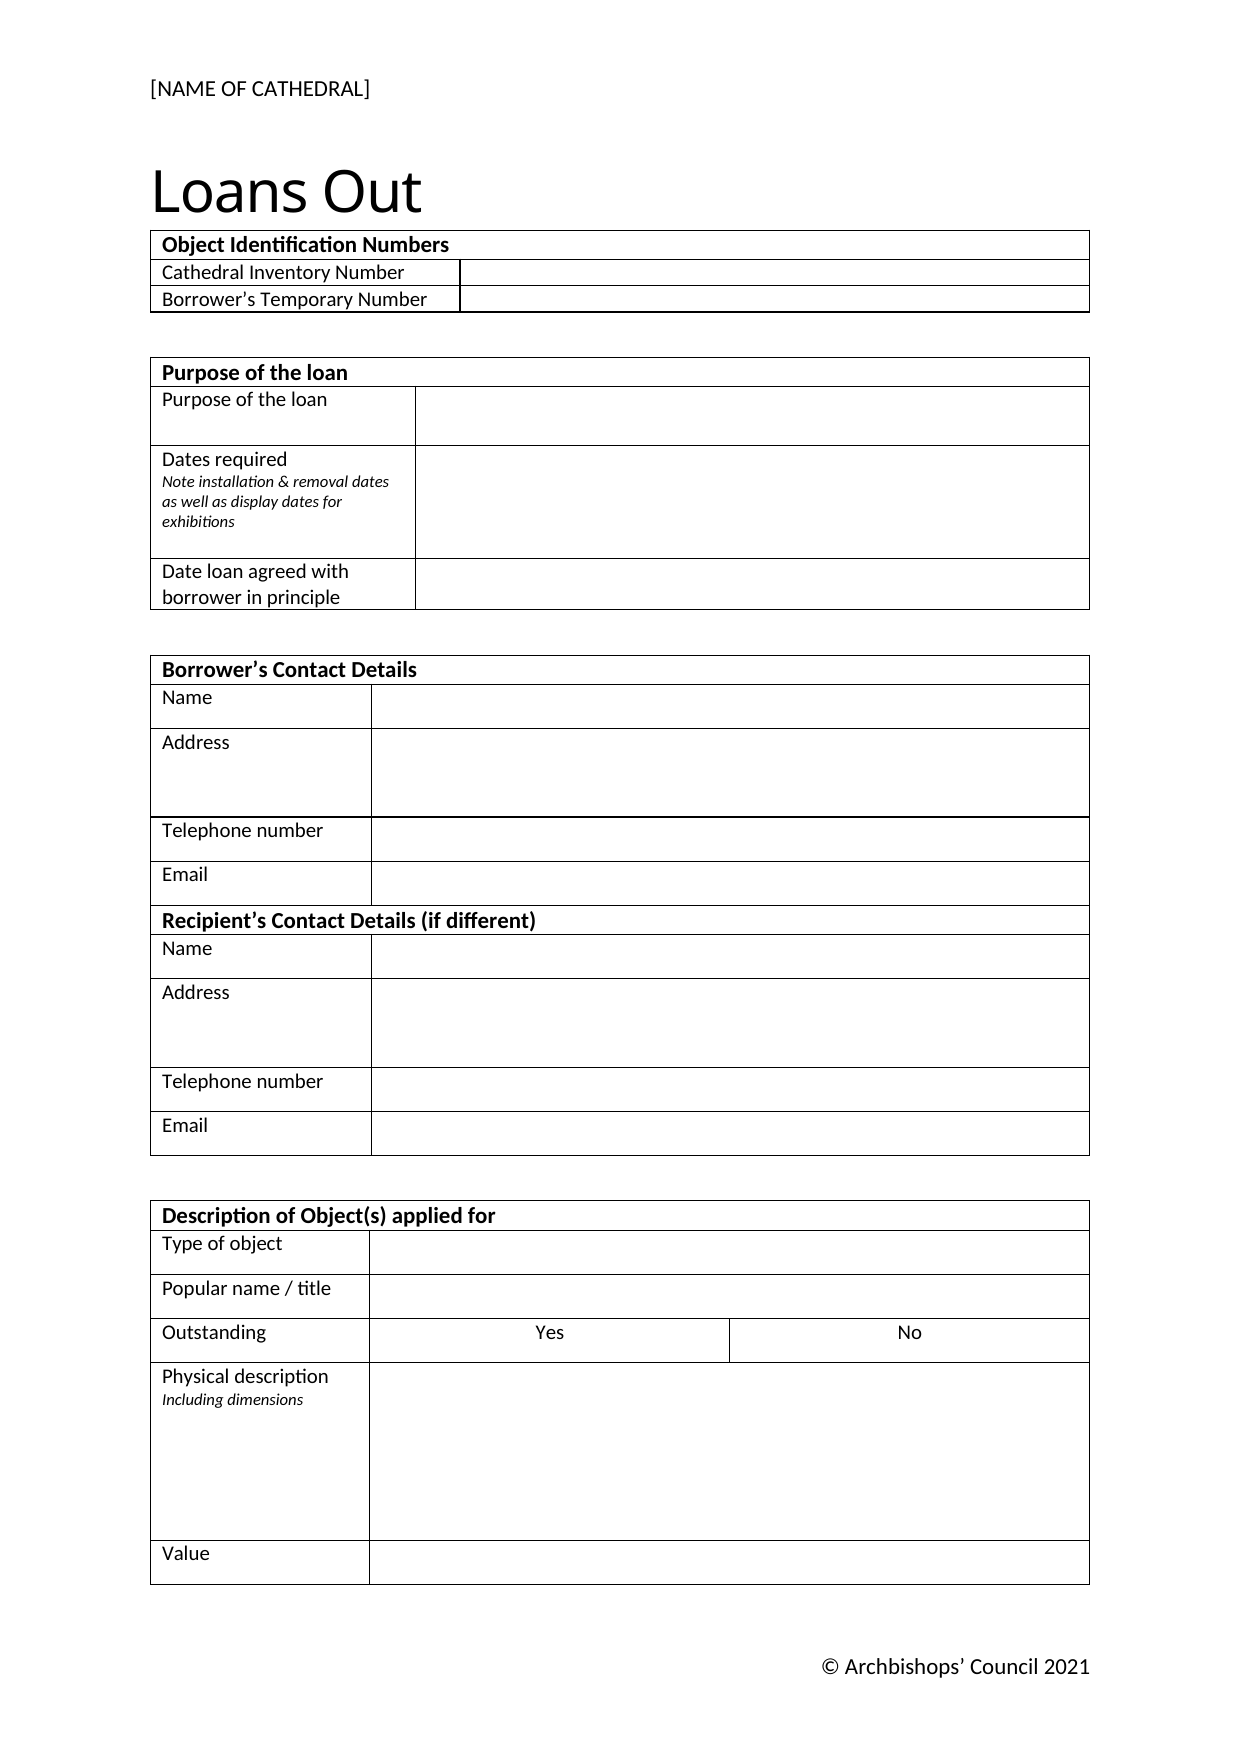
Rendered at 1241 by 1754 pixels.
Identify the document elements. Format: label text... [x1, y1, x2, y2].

table_cell [370, 1363, 1089, 1539]
table_cell [372, 818, 1089, 861]
table_cell Email [151, 862, 371, 905]
title Loans Out [150, 150, 1090, 229]
table_cell Dates required Note installation & removal dates as well as display dates for exhibitions [151, 446, 415, 557]
table_cell [416, 446, 1089, 557]
table_cell Cathedral Inventory Number [151, 260, 459, 285]
table_cell Recipient’s Contact Details (if different) [151, 906, 1089, 934]
table_header Description of Object(s) applied for [151, 1201, 1089, 1229]
table_cell No [730, 1319, 1089, 1362]
table_header Object Identification Numbers [151, 231, 1089, 258]
table_cell Date loan agreed with borrower in principle [151, 559, 415, 609]
table_cell [372, 935, 1089, 978]
table_cell [416, 559, 1089, 609]
table_cell Outstanding [151, 1319, 369, 1362]
table_cell [461, 260, 1089, 285]
table_cell Popular name / title [151, 1275, 369, 1318]
table_cell Value [151, 1541, 369, 1584]
table_cell [372, 979, 1089, 1067]
table_cell Name [151, 685, 371, 728]
table_cell Name [151, 935, 371, 978]
table_cell [370, 1541, 1089, 1584]
table_cell [370, 1275, 1089, 1318]
table_cell [372, 862, 1089, 905]
table_cell Email [151, 1112, 371, 1155]
table_cell Address [151, 729, 371, 816]
table_header Purpose of the loan [151, 358, 1089, 386]
table_cell [461, 286, 1089, 311]
table_cell Address [151, 979, 371, 1067]
table_cell [372, 1068, 1089, 1111]
table_cell Borrower’s Temporary Number [151, 286, 459, 311]
table_cell [372, 729, 1089, 816]
table_cell [372, 685, 1089, 728]
table_cell Physical description Including dimensions [151, 1363, 369, 1539]
table_cell Purpose of the loan [151, 387, 415, 445]
table_cell Telephone number [151, 818, 371, 861]
table_header Borrower’s Contact Details [151, 656, 1089, 683]
table_cell [372, 1112, 1089, 1155]
table_cell [416, 387, 1089, 445]
table_cell [370, 1231, 1089, 1274]
table_cell Type of object [151, 1231, 369, 1274]
table_cell Yes [370, 1319, 729, 1362]
table_cell Telephone number [151, 1068, 371, 1111]
